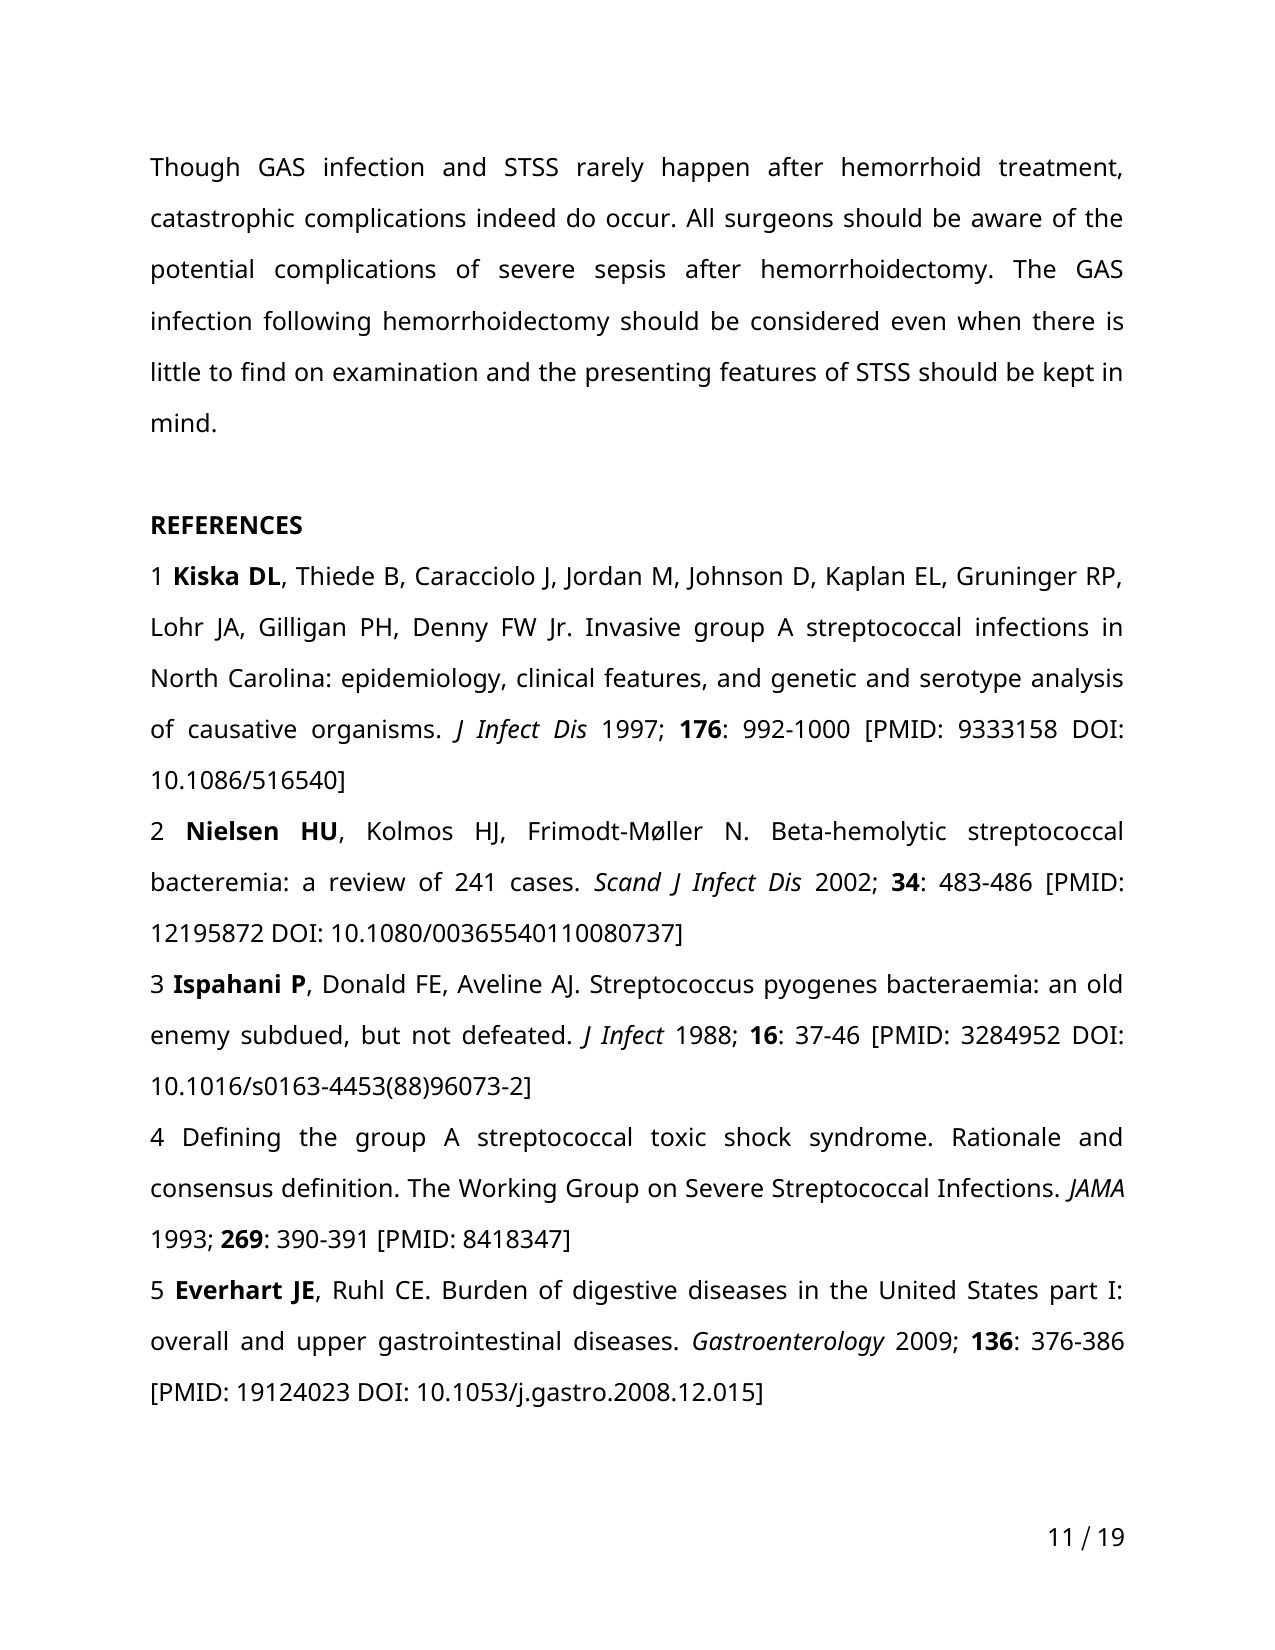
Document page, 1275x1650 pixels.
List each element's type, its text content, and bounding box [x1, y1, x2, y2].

text 1 Kiska DL, Thiede B, Caracciolo J, Jordan M, Johnson D, Kaplan EL, Gruninger RP, Lohr JA, Gilligan PH, Denny FW Jr. Invasive group A streptococcal infections in North Carolina: epidemiology, clinical features, and genetic and serotype analysis of causative organisms. J Infect Dis 1997; 176: 992-1000 [PMID: 9333158 DOI: 10.1086/516540] [150, 558, 1125, 797]
text Though GAS infection and STSS rarely happen after hemorrhoid treatment, catastrophic complications indeed do occur. All surgeons should be aware of the potential complications of severe sepsis after hemorrhoidectomy. The GAS infection following hemorrhoidectomy should be considered even when there is little to find on examination and the presenting features of STSS should be kept in mind. [150, 150, 1125, 439]
text 4 Defining the group A streptococcal toxic shock syndrome. Rationale and consensus definition. The Working Group on Severe Streptococcal Infections. JAMA 1993; 269: 390-391 [PMID: 8418347] [150, 1120, 1125, 1256]
text 5 Everhart JE, Ruhl CE. Burden of digestive diseases in the United States part I: overall and upper gastrointestinal diseases. Gastroenterology 2009; 136: 376-386 [PMID: 19124023 DOI: 10.1053/j.gastro.2008.12.015] [150, 1273, 1125, 1409]
text 2 Nielsen HU, Kolmos HJ, Frimodt-Møller N. Beta-hemolytic streptococcal bacteremia: a review of 241 cases. Scand J Infect Dis 2002; 34: 483-486 [PMID: 12195872 DOI: 10.1080/00365540110080737] [150, 813, 1125, 950]
text 3 Ispahani P, Donald FE, Aveline AJ. Streptococcus pyogenes bacteraemia: an old enemy subdued, but not defeated. J Infect 1988; 16: 37-46 [PMID: 3284952 DOI: 10.1016/s0163-4453(88)96073-2] [150, 967, 1125, 1103]
text REFERENCES [150, 507, 1125, 541]
